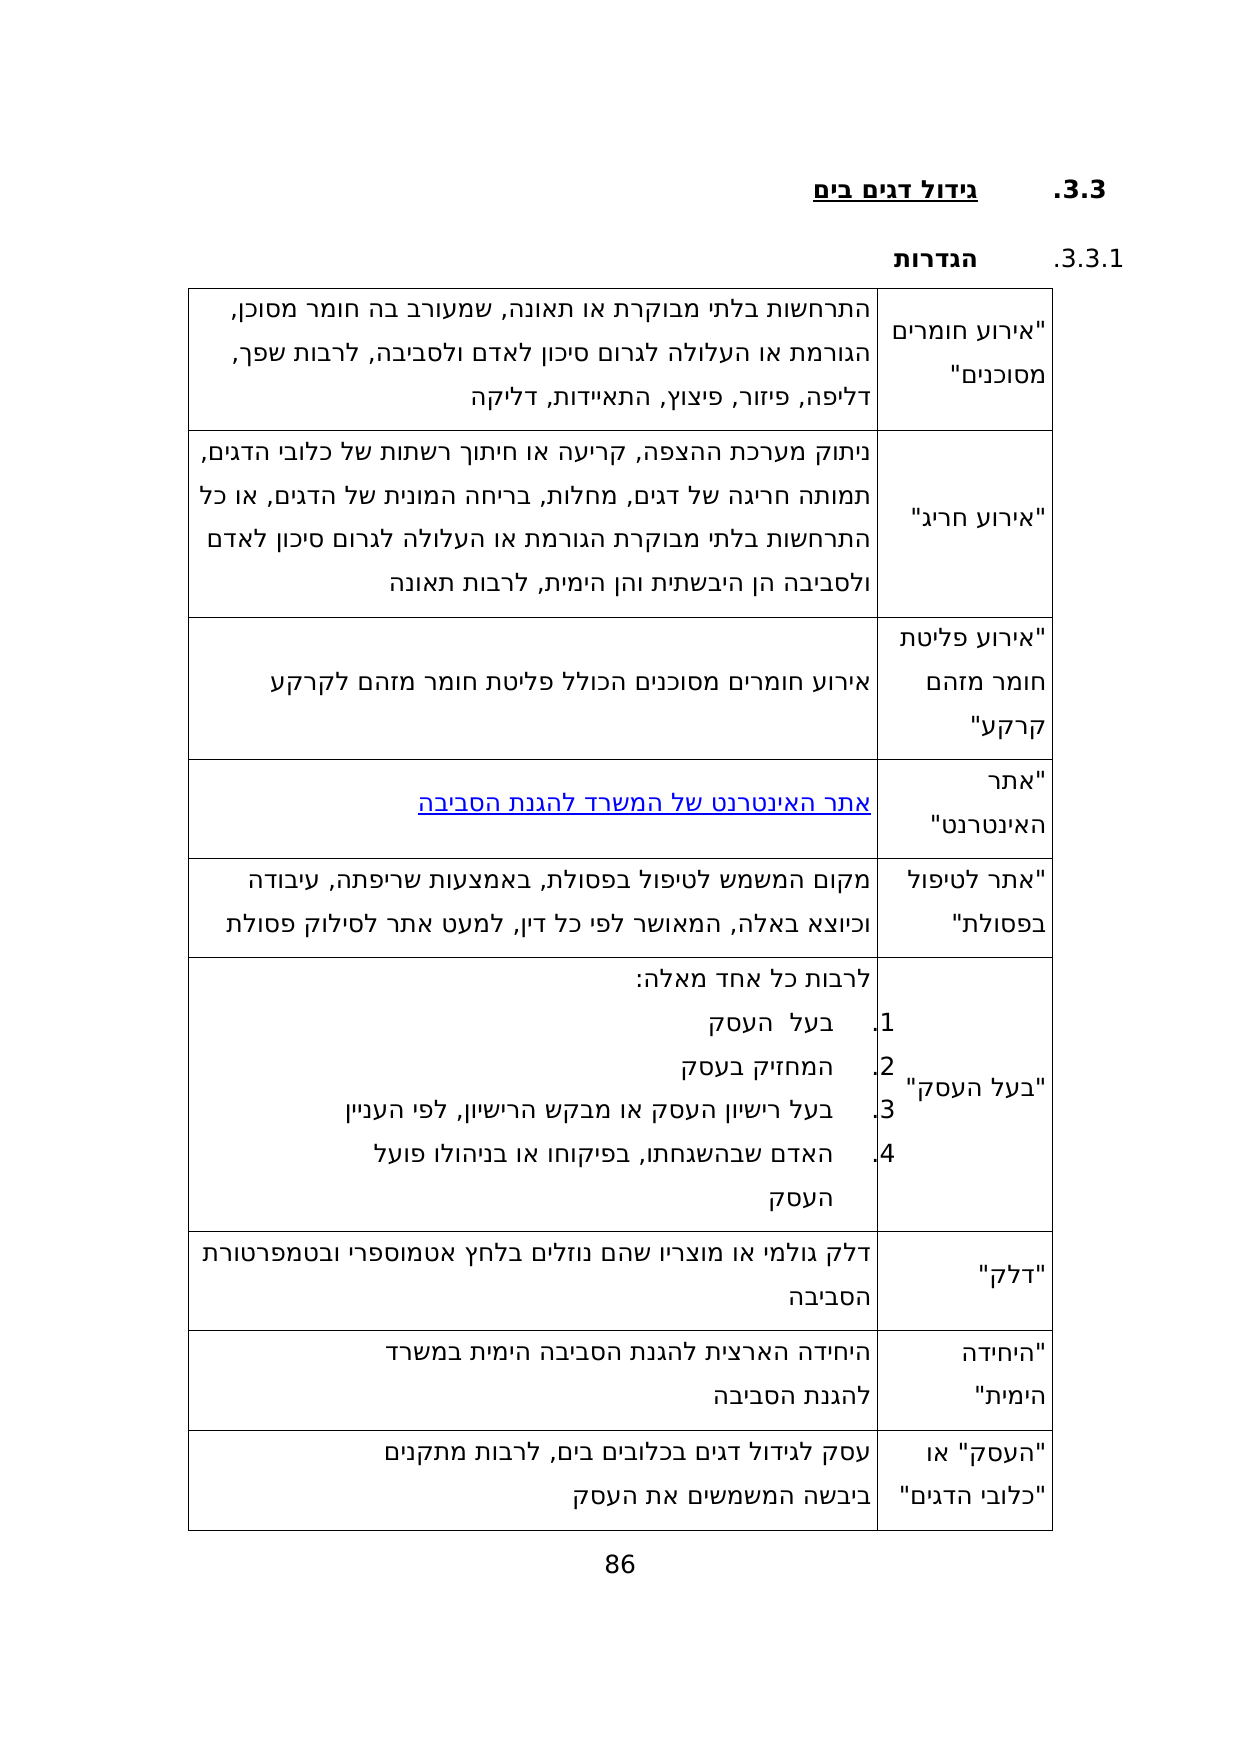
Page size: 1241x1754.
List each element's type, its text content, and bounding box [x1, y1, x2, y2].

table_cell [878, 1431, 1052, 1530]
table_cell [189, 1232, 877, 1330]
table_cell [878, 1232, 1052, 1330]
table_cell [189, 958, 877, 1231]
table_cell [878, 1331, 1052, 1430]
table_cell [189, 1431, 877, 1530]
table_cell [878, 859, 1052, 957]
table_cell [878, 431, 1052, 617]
subtitle הגדרות [187, 244, 1053, 273]
subtitle גידול דגים בים [187, 175, 1053, 204]
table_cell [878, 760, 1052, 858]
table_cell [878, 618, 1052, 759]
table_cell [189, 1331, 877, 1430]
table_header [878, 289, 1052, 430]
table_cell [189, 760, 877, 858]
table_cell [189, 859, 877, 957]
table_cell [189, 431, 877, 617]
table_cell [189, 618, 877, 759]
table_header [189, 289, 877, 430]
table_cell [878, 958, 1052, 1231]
